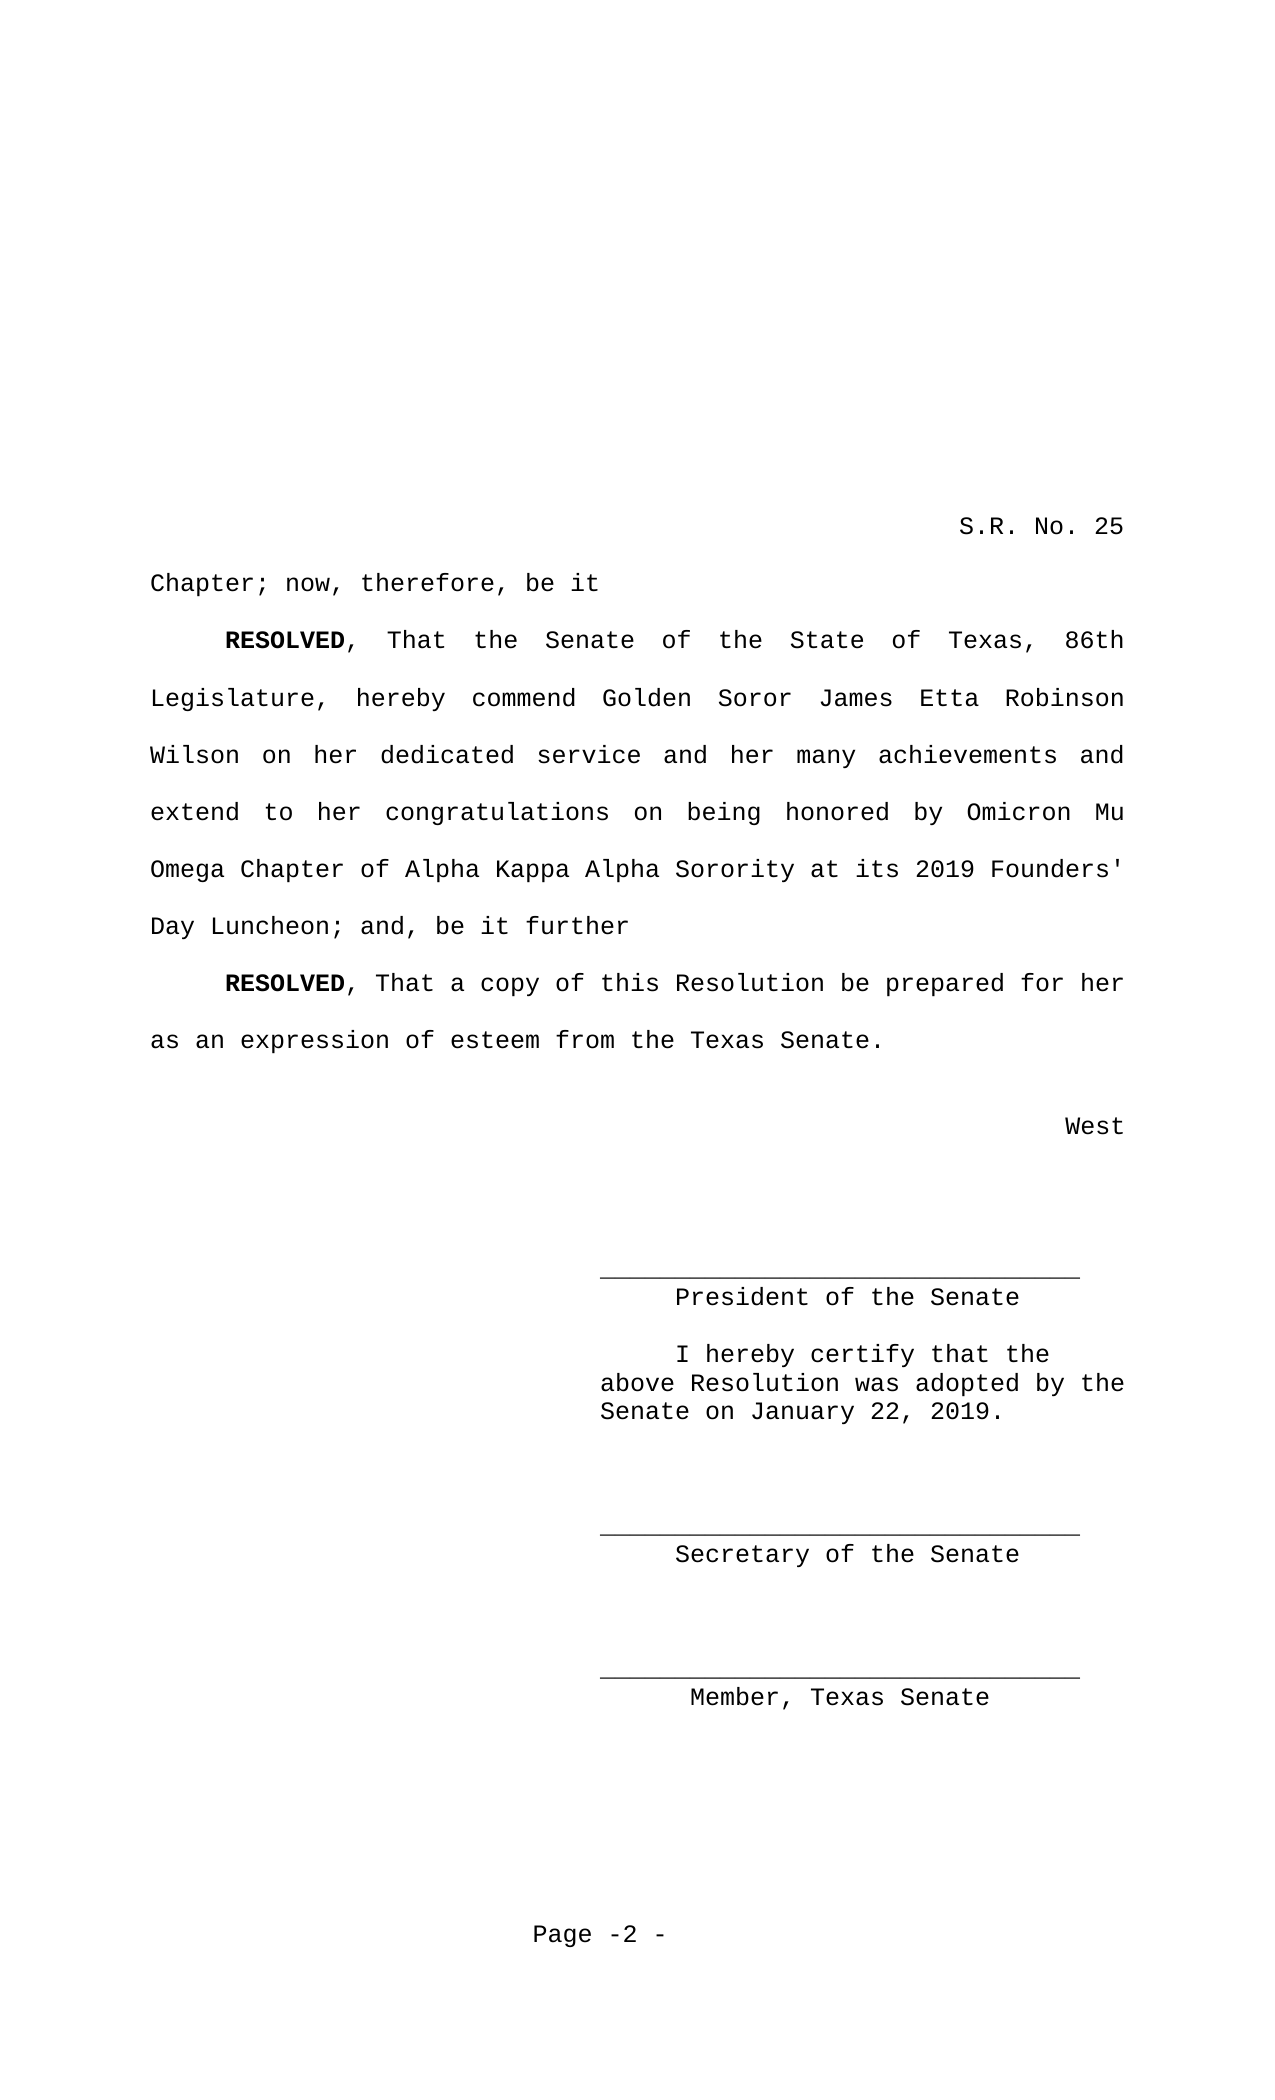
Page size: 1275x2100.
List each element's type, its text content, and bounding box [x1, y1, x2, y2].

text RESOLVED, That the Senate of the State of Texas, 86th Legislature, hereby commend Golden Soror James Etta Robinson Wilson on her dedicated service and her many achievements and extend to her congratulations on being honored by Omicron Mu Omega Chapter of Alpha Kappa Alpha Sorority at its 2019 Founders' Day Luncheon; and, be it further [150, 628, 1125, 942]
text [150, 571, 1125, 599]
text RESOLVED, That a copy of this Resolution be prepared for her as an expression of esteem from the Texas Senate. [150, 970, 1125, 1056]
text West [150, 1113, 1125, 1142]
text ________________________________ President of the Senate I hereby certify that the above Resolution was adopted by the Senate on January 22, 2019.________________________________ Secretary of the Senate________________________________ Member, Texas Senate [600, 1170, 1125, 1712]
